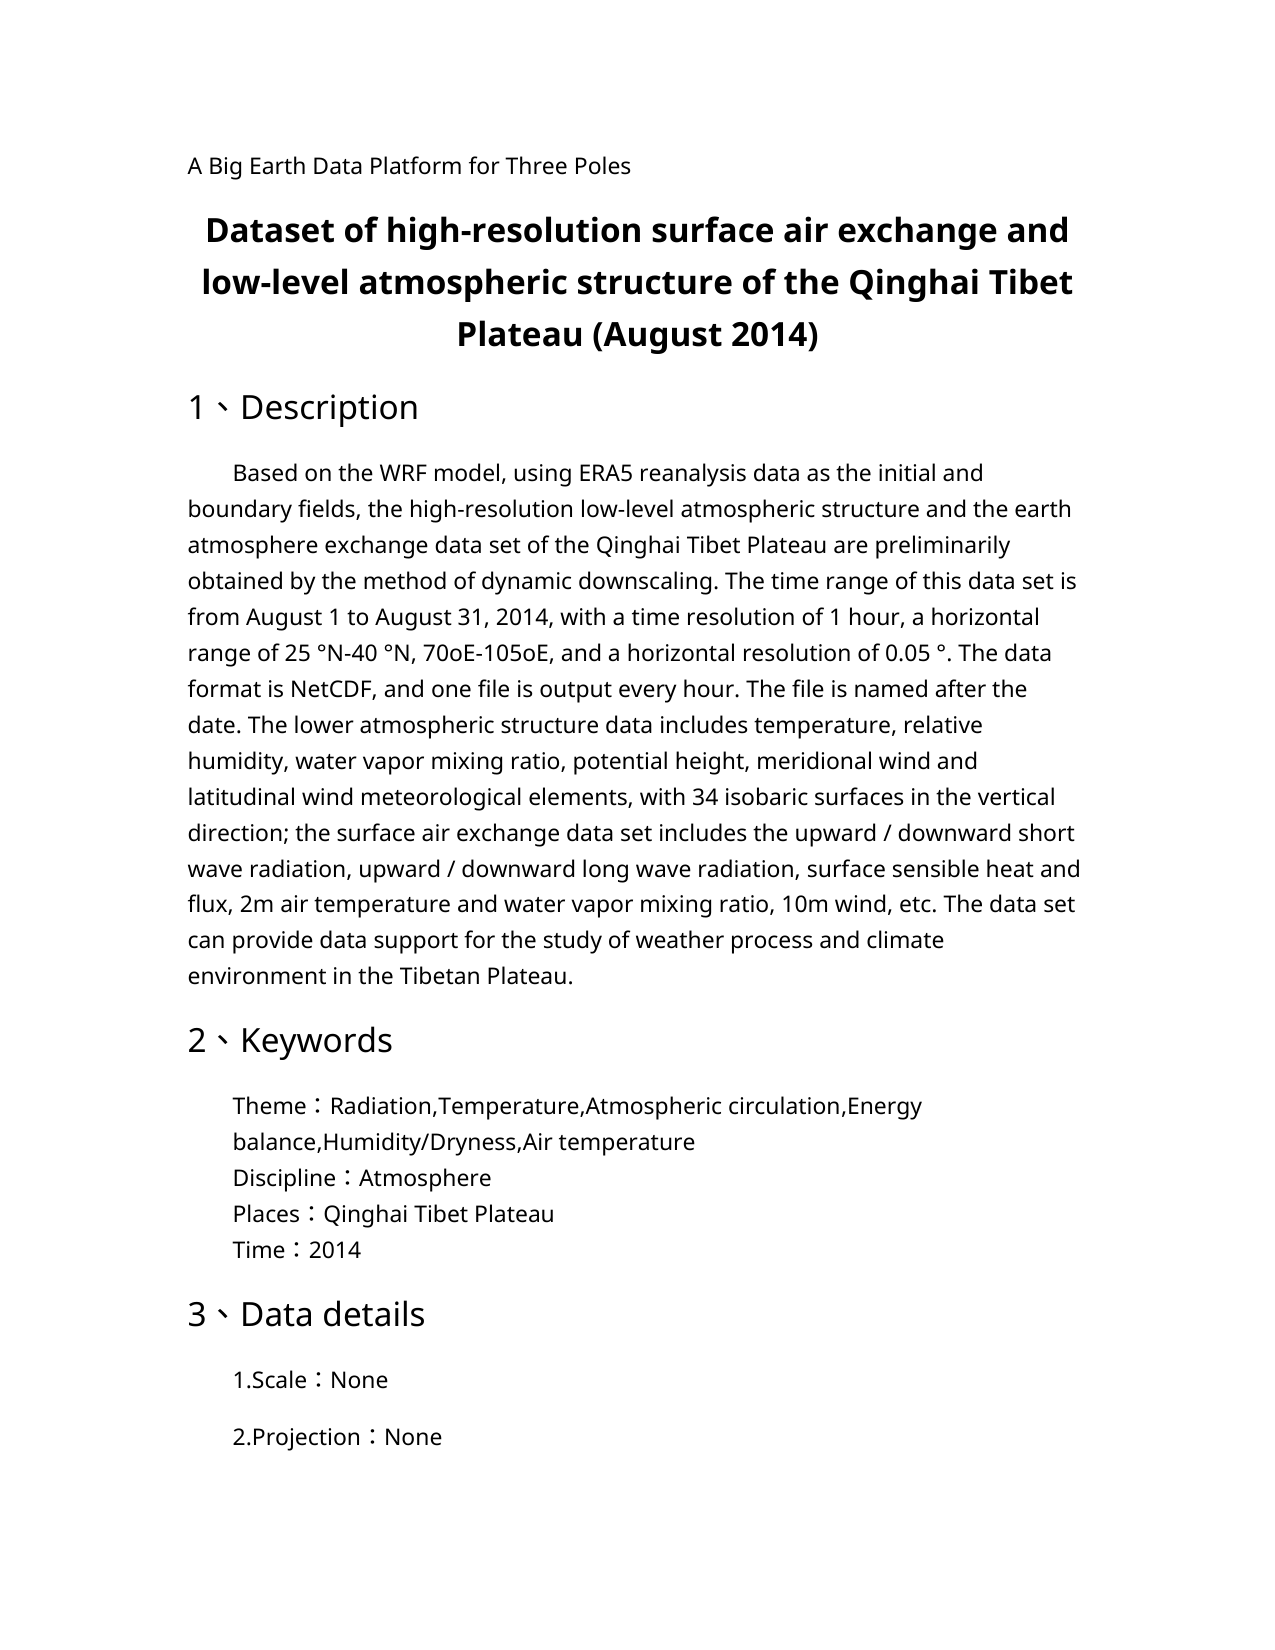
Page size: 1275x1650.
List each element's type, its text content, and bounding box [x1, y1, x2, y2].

text 3、Data details [187, 1291, 1087, 1336]
text Based on the WRF model, using ERA5 reanalysis data as the initial and boundary fields, the high-resolution low-level atmospheric structure and the earth atmosphere exchange data set of the Qinghai Tibet Plateau are preliminarily obtained by the method of dynamic downscaling. The time range of this data set is from August 1 to August 31, 2014, with a time resolution of 1 hour, a horizontal range of 25 °N-40 °N, 70oE-105oE, and a horizontal resolution of 0.05 °. The data format is NetCDF, and one file is output every hour. The file is named after the date. The lower atmospheric structure data includes temperature, relative humidity, water vapor mixing ratio, potential height, meridional wind and latitudinal wind meteorological elements, with 34 isobaric surfaces in the vertical direction; the surface air exchange data set includes the upward / downward short wave radiation, upward / downward long wave radiation, surface sensible heat and flux, 2m air temperature and water vapor mixing ratio, 10m wind, etc. The data set can provide data support for the study of weather process and climate environment in the Tibetan Plateau. [187, 457, 1087, 992]
text A Big Earth Data Platform for Three Poles [187, 150, 1087, 181]
text Theme：Radiation,Temperature,Atmospheric circulation,Energy balance,Humidity/Dryness,Air temperature Discipline：Atmosphere Places：Qinghai Tibet Plateau Time：2014 [232, 1090, 1087, 1265]
text 2、Keywords [187, 1017, 1087, 1062]
text 1、Description [187, 384, 1087, 429]
text 1.Scale：None [232, 1364, 1087, 1395]
text 2.Projection：None [232, 1420, 1087, 1452]
text Dataset of high-resolution surface air exchange and low-level atmospheric structure of the Qinghai Tibet Plateau (August 2014) [187, 207, 1087, 357]
